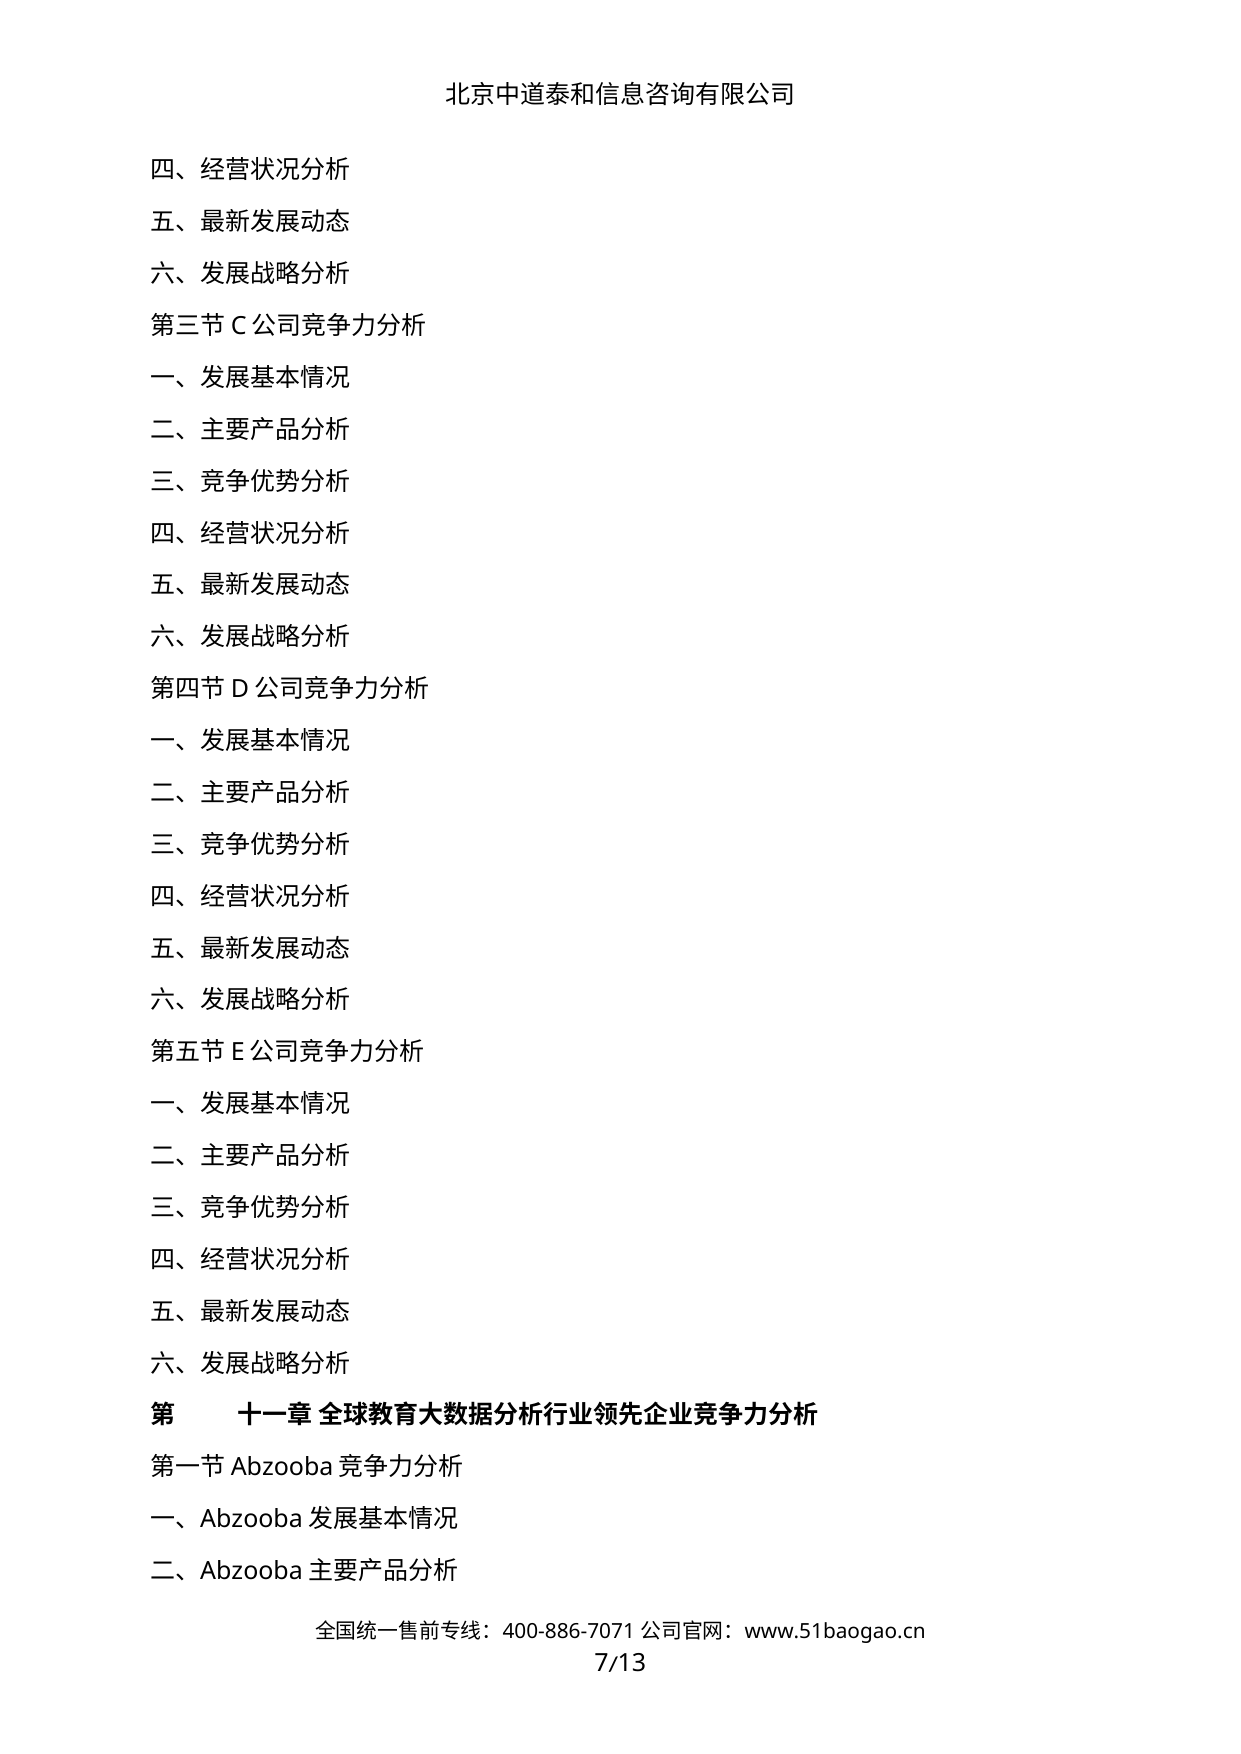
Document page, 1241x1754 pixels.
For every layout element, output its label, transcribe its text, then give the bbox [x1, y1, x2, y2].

text 四、经营状况分析 [150, 876, 1090, 912]
text 三、竞争优势分析 [150, 824, 1090, 861]
text 四、经营状况分析 [150, 150, 1090, 186]
text 一、Abzooba发展基本情况 [150, 1499, 1090, 1535]
text 第 十一章 全球教育大数据分析行业领先企业竞争力分析 [150, 1395, 1090, 1431]
text 第四节 D公司竞争力分析 [150, 669, 1090, 705]
text 三、竞争优势分析 [150, 1187, 1090, 1224]
text 二、主要产品分析 [150, 409, 1090, 446]
text 六、发展战略分析 [150, 254, 1090, 290]
text 五、最新发展动态 [150, 202, 1090, 238]
text 二、主要产品分析 [150, 772, 1090, 809]
text 四、经营状况分析 [150, 513, 1090, 549]
text 二、Abzooba主要产品分析 [150, 1551, 1090, 1587]
text 第五节 E公司竞争力分析 [150, 1032, 1090, 1068]
text 三、竞争优势分析 [150, 461, 1090, 497]
text 一、发展基本情况 [150, 357, 1090, 394]
text 四、经营状况分析 [150, 1239, 1090, 1276]
text 五、最新发展动态 [150, 565, 1090, 601]
text 五、最新发展动态 [150, 1291, 1090, 1327]
text 一、发展基本情况 [150, 721, 1090, 757]
text 二、主要产品分析 [150, 1136, 1090, 1172]
text 一、发展基本情况 [150, 1084, 1090, 1120]
text 六、发展战略分析 [150, 1343, 1090, 1379]
text 第三节 C公司竞争力分析 [150, 306, 1090, 342]
text 六、发展战略分析 [150, 617, 1090, 653]
text 六、发展战略分析 [150, 980, 1090, 1016]
text 第一节 Abzooba竞争力分析 [150, 1447, 1090, 1483]
text 五、最新发展动态 [150, 928, 1090, 964]
